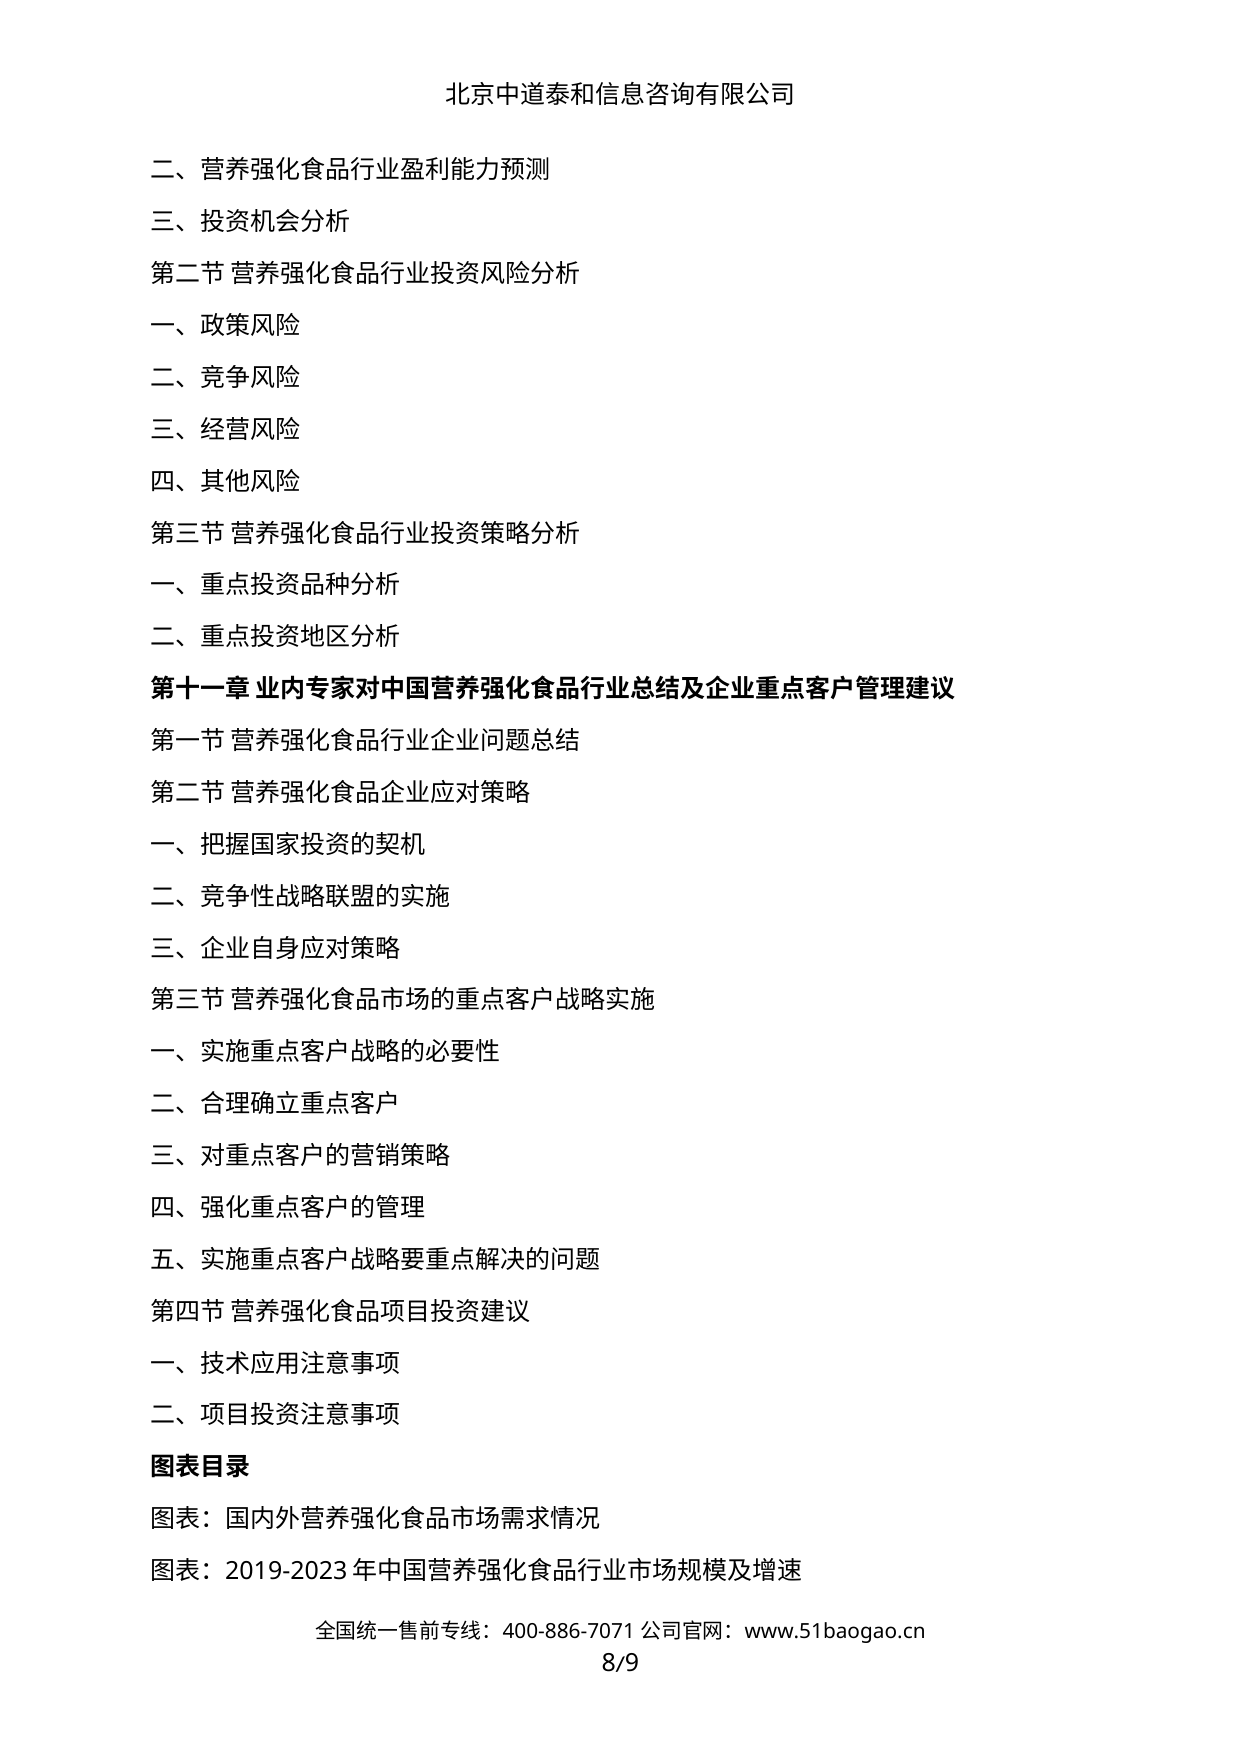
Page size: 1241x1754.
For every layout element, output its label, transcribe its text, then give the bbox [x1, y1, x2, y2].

text 图表目录 [150, 1447, 1090, 1483]
text 二、营养强化食品行业盈利能力预测 [150, 150, 1090, 186]
text 第十一章 业内专家对中国营养强化食品行业总结及企业重点客户管理建议 [150, 669, 1090, 705]
text 第二节 营养强化食品企业应对策略 [150, 772, 1090, 809]
text 二、重点投资地区分析 [150, 617, 1090, 653]
text 第一节 营养强化食品行业企业问题总结 [150, 721, 1090, 757]
text 图表：2019-2023年中国营养强化食品行业市场规模及增速 [150, 1551, 1090, 1587]
text 四、强化重点客户的管理 [150, 1187, 1090, 1224]
text 第二节 营养强化食品行业投资风险分析 [150, 254, 1090, 290]
text 第四节 营养强化食品项目投资建议 [150, 1291, 1090, 1327]
text 第三节 营养强化食品市场的重点客户战略实施 [150, 980, 1090, 1016]
text 一、技术应用注意事项 [150, 1343, 1090, 1379]
text 五、实施重点客户战略要重点解决的问题 [150, 1239, 1090, 1276]
text 第三节 营养强化食品行业投资策略分析 [150, 513, 1090, 549]
text 一、政策风险 [150, 306, 1090, 342]
text 二、竞争风险 [150, 357, 1090, 394]
text 二、项目投资注意事项 [150, 1395, 1090, 1431]
text 一、重点投资品种分析 [150, 565, 1090, 601]
text 三、对重点客户的营销策略 [150, 1136, 1090, 1172]
text 图表：国内外营养强化食品市场需求情况 [150, 1499, 1090, 1535]
text 二、竞争性战略联盟的实施 [150, 876, 1090, 912]
text 四、其他风险 [150, 461, 1090, 497]
text 二、合理确立重点客户 [150, 1084, 1090, 1120]
text 三、企业自身应对策略 [150, 928, 1090, 964]
text 三、投资机会分析 [150, 202, 1090, 238]
text 一、把握国家投资的契机 [150, 824, 1090, 861]
text 三、经营风险 [150, 409, 1090, 446]
text 一、实施重点客户战略的必要性 [150, 1032, 1090, 1068]
